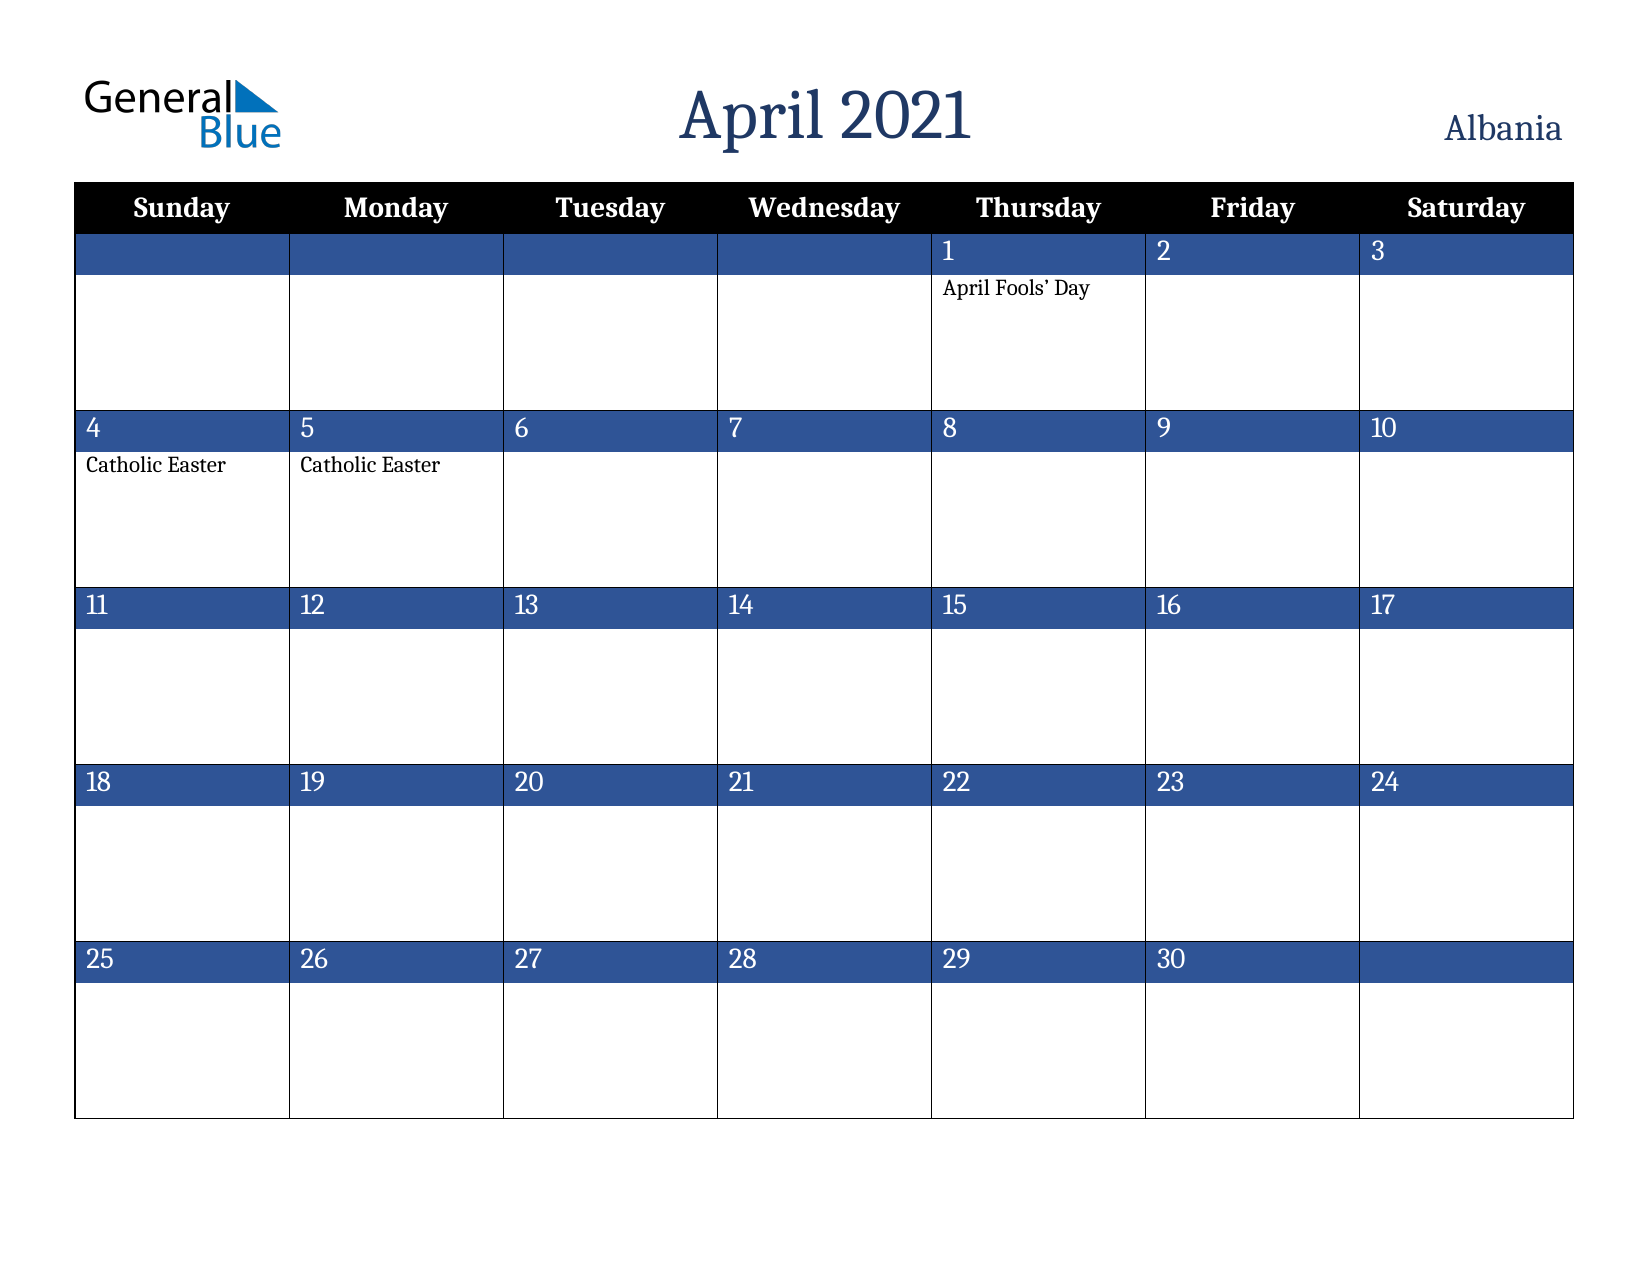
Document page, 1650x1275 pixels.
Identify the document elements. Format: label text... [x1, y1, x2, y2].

table_cell 22 [932, 765, 1145, 806]
table_cell 14 [718, 588, 931, 629]
table_cell [1360, 452, 1573, 587]
table_cell 13 [504, 588, 717, 629]
table_cell [718, 629, 931, 764]
table_cell Thursday [932, 183, 1145, 233]
table_cell [1146, 806, 1359, 941]
table_cell 4 [76, 411, 289, 452]
table_cell 21 [718, 765, 931, 806]
table_cell [76, 983, 289, 1118]
table_cell 24 [1360, 765, 1573, 806]
table_cell Sunday [76, 183, 289, 233]
table_cell [718, 275, 931, 410]
table_cell [1146, 275, 1359, 410]
table_cell Saturday [1360, 183, 1573, 233]
table_cell [718, 452, 931, 587]
table_header April 2021 [503, 75, 1146, 182]
table_cell Wednesday [718, 183, 931, 233]
table_cell 20 [504, 765, 717, 806]
table_cell [76, 806, 289, 941]
table_cell [1146, 629, 1359, 764]
table_cell 28 [718, 942, 931, 983]
table_cell [76, 629, 289, 764]
table_cell [290, 629, 503, 764]
table_cell Monday [290, 183, 503, 233]
table_cell 9 [1146, 411, 1359, 452]
table_cell [504, 234, 717, 275]
table_cell [504, 452, 717, 587]
table_cell [718, 983, 931, 1118]
table_cell [932, 629, 1145, 764]
table_cell [504, 806, 717, 941]
table_cell [76, 275, 289, 410]
table_cell [1360, 983, 1573, 1118]
table_cell [932, 806, 1145, 941]
table_cell 25 [76, 942, 289, 983]
table_header [75, 75, 503, 182]
table_cell 23 [1146, 765, 1359, 806]
table_cell 3 [1360, 234, 1573, 275]
table_cell 17 [1360, 588, 1573, 629]
table_cell [1146, 452, 1359, 587]
table_cell 11 [76, 588, 289, 629]
table_cell 2 [1146, 234, 1359, 275]
table_cell [1146, 983, 1359, 1118]
table_cell [932, 452, 1145, 587]
table_cell 30 [1146, 942, 1359, 983]
table_cell [290, 983, 503, 1118]
table_cell Catholic Easter [290, 452, 503, 587]
table_cell [1360, 629, 1573, 764]
table_cell [1360, 806, 1573, 941]
table_cell 16 [1146, 588, 1359, 629]
table_cell 8 [932, 411, 1145, 452]
table_cell 18 [76, 765, 289, 806]
table_cell [1360, 275, 1573, 410]
table_cell 15 [932, 588, 1145, 629]
table_header Albania [1146, 75, 1574, 182]
table_cell 10 [1360, 411, 1573, 452]
table_cell [504, 275, 717, 410]
table_cell [932, 983, 1145, 1118]
table_cell [290, 275, 503, 410]
table_cell April Fools’ Day [932, 275, 1145, 410]
table_cell 27 [504, 942, 717, 983]
table_cell [1360, 942, 1573, 983]
table_cell [504, 983, 717, 1118]
table_cell 19 [290, 765, 503, 806]
table_cell [290, 806, 503, 941]
table_cell 7 [718, 411, 931, 452]
table_cell 1 [932, 234, 1145, 275]
table_cell [290, 234, 503, 275]
table_cell 6 [504, 411, 717, 452]
table_cell Catholic Easter [76, 452, 289, 587]
table_cell 12 [290, 588, 503, 629]
table_cell [718, 806, 931, 941]
table_cell Friday [1146, 183, 1359, 233]
picture [85, 80, 281, 148]
table_cell 5 [290, 411, 503, 452]
table_cell 26 [290, 942, 503, 983]
table_cell Tuesday [504, 183, 717, 233]
table_cell [76, 234, 289, 275]
table_cell [504, 629, 717, 764]
table_cell 29 [932, 942, 1145, 983]
table_cell [718, 234, 931, 275]
